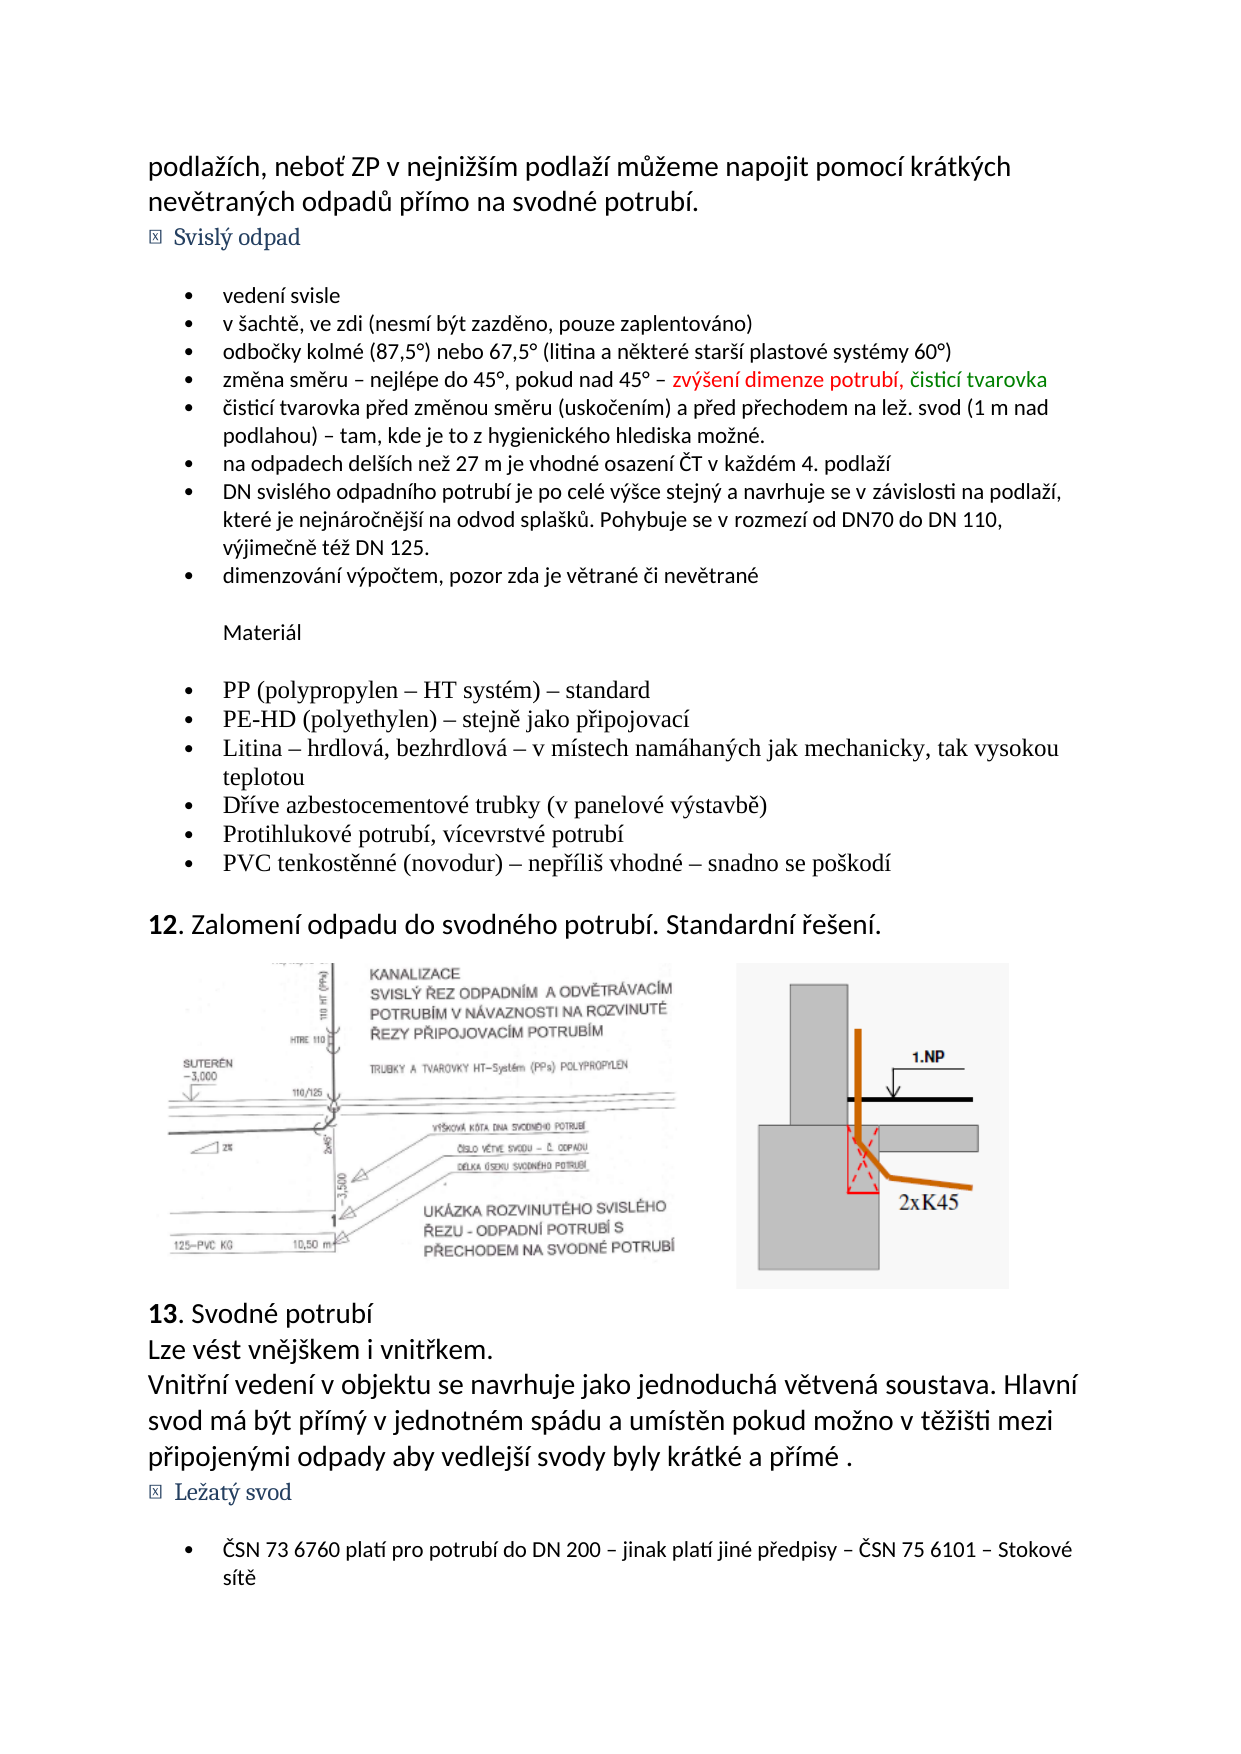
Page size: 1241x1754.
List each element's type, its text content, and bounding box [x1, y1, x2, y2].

subtitle  Svislý odpad [148, 223, 1092, 252]
subtitle  Ležatý svod [148, 1477, 1092, 1506]
list na odpadech delších než 27 m je vhodné osazení ČT v každém 4. podlaží [185, 449, 1092, 477]
picture [736, 963, 1009, 1289]
list PVC tenkostěnné (novodur) – nepříliš vhodné – snadno se poškodí [185, 848, 1092, 877]
list odbočky kolmé (87,5°) nebo 67,5° (litina a některé starší plastové systémy 60°) [185, 337, 1092, 365]
list Materiál [223, 618, 1092, 646]
list čisticí tvarovka před změnou směru (uskočením) a před přechodem na lež. svod (1 m nad podlahou) – tam, kde je to z hygienického hlediska možné. [185, 393, 1092, 449]
list Protihlukové potrubí, vícevrstvé potrubí [185, 819, 1092, 848]
list dimenzování výpočtem, pozor zda je větrané či nevětrané [185, 561, 1092, 589]
text Vnitřní vedení v objektu se navrhuje jako jednoduchá větvená soustava. Hlavní svod má být přímý v jednotném spádu a umístěn pokud možno v těžišti mezi připojenými odpady aby vedlejší svody byly krátké a přímé . [148, 1366, 1092, 1473]
list PE-HD (polyethylen) – stejně jako připojovací [185, 704, 1092, 733]
list ČSN 73 6760 platí pro potrubí do DN 200 – jinak platí jiné předpisy – ČSN 75 6101 – Stokové sítě [185, 1535, 1092, 1591]
list změna směru – nejlépe do 45°, pokud nad 45° – zvýšení dimenze potrubí, čisticí tvarovka [185, 365, 1092, 393]
text 12. Zalomení odpadu do svodného potrubí. Standardní řešení. [148, 906, 1092, 942]
list DN svislého odpadního potrubí je po celé výšce stejný a navrhuje se v závislosti na podlaží, které je nejnáročnější na odvod splašků. Pohybuje se v rozmezí od DN70 do DN 110, výjimečně též DN 125. [185, 477, 1092, 561]
list Dříve azbestocementové trubky (v panelové výstavbě) [185, 791, 1092, 819]
list vedení svisle [185, 281, 1092, 309]
text 13. Svodné potrubí [148, 1295, 1092, 1331]
list v šachtě, ve zdi (nesmí být zazděno, pouze zaplentováno) [185, 309, 1092, 337]
list PP (polypropylen – HT systém) – standard [185, 676, 1092, 704]
list Litina – hrdlová, bezhrdlová – v místech namáhaných jak mechanicky, tak vysokou teplotou [185, 733, 1092, 791]
text Lze vést vnějškem i vnitřkem. [148, 1331, 1092, 1366]
